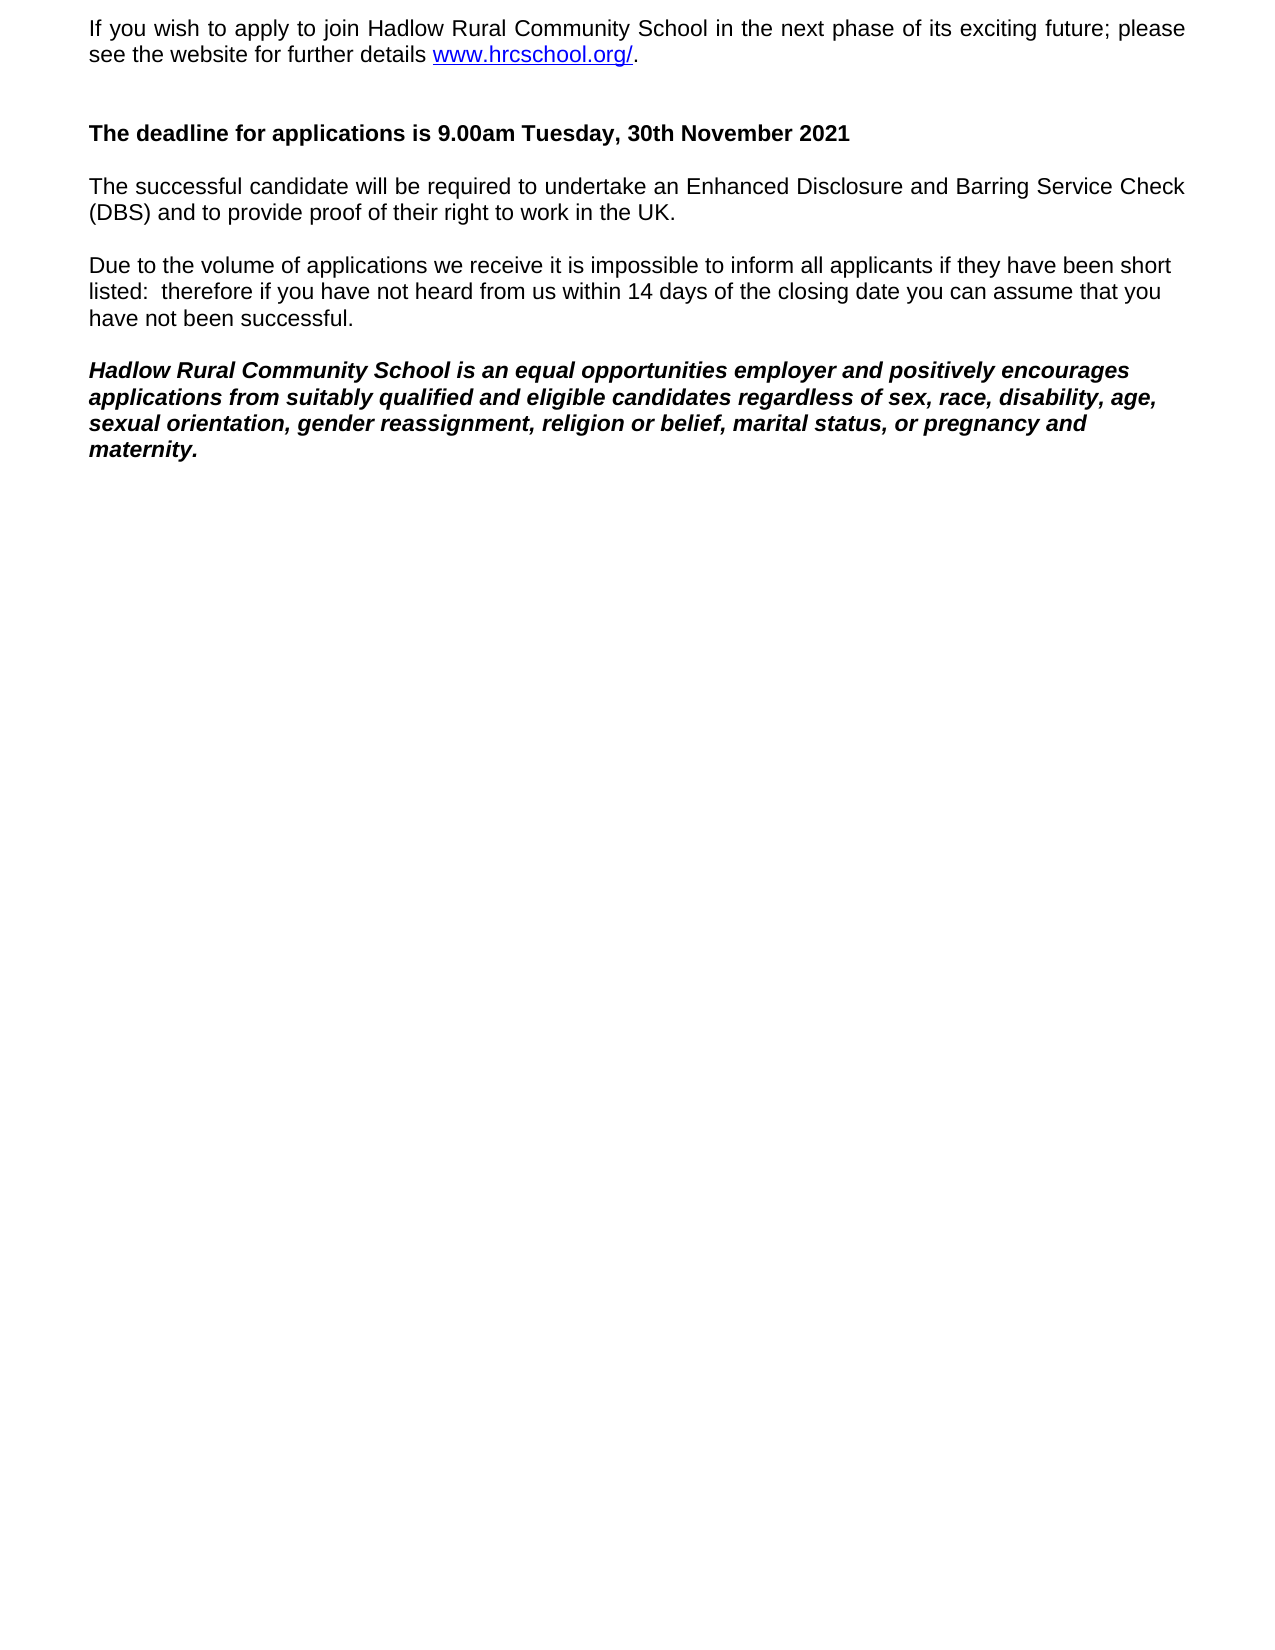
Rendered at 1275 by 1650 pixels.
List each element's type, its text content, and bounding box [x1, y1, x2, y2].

text Hadlow Rural Community School is an equal opportunities employer and positively encourages applications from suitably qualified and eligible candidates regardless of sex, race, disability, age, sexual orientation, gender reassignment, religion or belief, marital status, or pregnancy and maternity. [89, 357, 1186, 463]
text The successful candidate will be required to undertake an Enhanced Disclosure and Barring Service Check (DBS) and to provide proof of their right to work in the UK. [89, 173, 1186, 226]
text If you wish to apply to join Hadlow Rural Community School in the next phase of its exciting future; please see the website for further details www.hrcschool.org/. [89, 15, 1186, 67]
text The deadline for applications is 9.00am Tuesday, 30th November 2021 [89, 120, 1186, 147]
text Due to the volume of applications we receive it is impossible to inform all applicants if they have been short listed: therefore if you have not heard from us within 14 days of the closing date you can assume that you have not been successful. [89, 252, 1186, 331]
